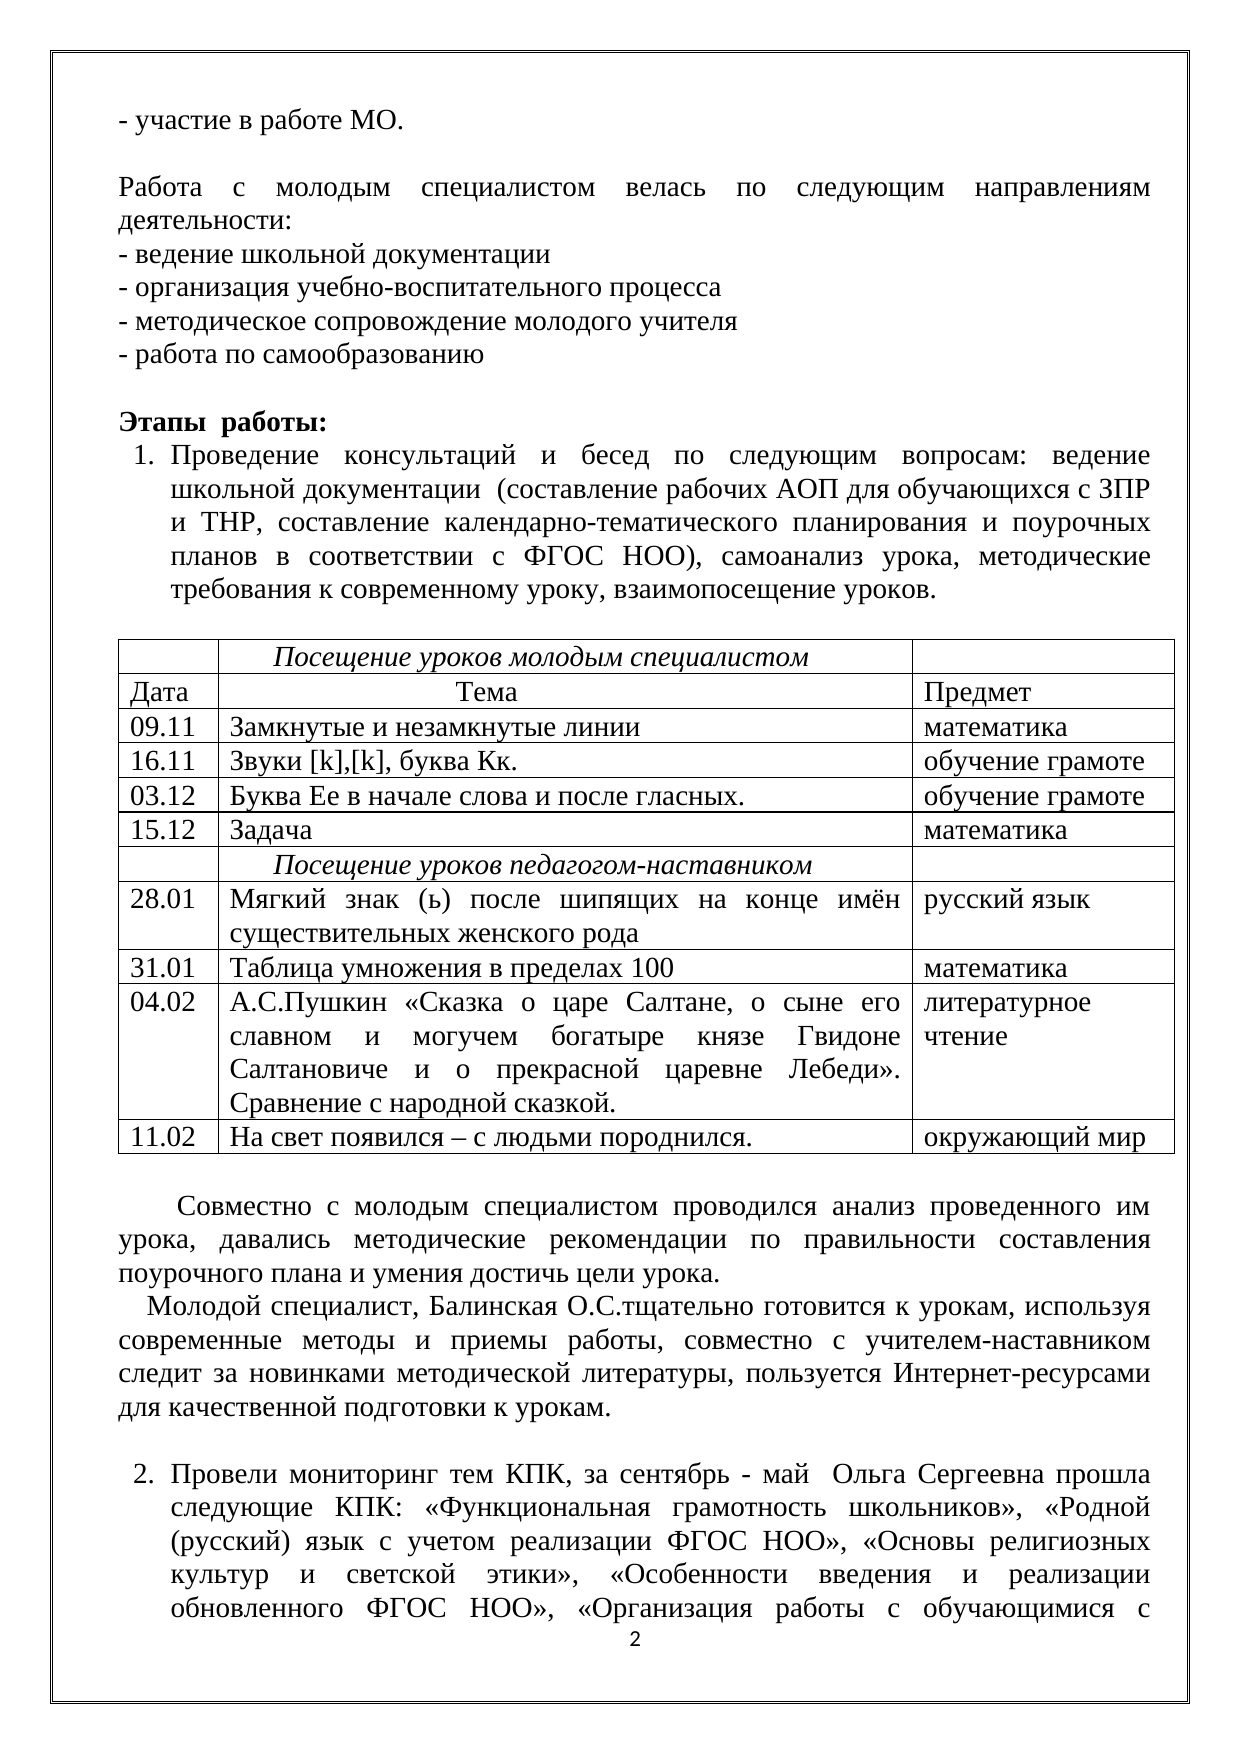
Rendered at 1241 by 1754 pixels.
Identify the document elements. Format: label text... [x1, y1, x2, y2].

table_cell [119, 847, 218, 881]
table_cell Таблица умножения в пределах 100 [219, 950, 912, 983]
text Работа с молодым специалистом велась по следующим направлениям деятельности: [118, 169, 1152, 236]
table_header [913, 640, 1174, 673]
table_cell окружающий мир [913, 1120, 1174, 1153]
table_cell Мягкий знак (ь) после шипящих на конце имён существительных женского рода [219, 882, 912, 949]
table_cell Посещение уроков педагогом-наставником [219, 847, 912, 881]
table_cell 09.11 [119, 709, 218, 742]
table_cell А.С.Пушкин «Сказка о царе Салтане, о сыне его славном и могучем богатыре князе Гвидоне Салтановиче и о прекрасной царевне Лебеди». Сравнение с народной сказкой. [219, 984, 912, 1118]
table_cell [913, 847, 1174, 881]
table_cell Звуки [k],[k], буква Кк. [219, 743, 912, 777]
text Этапы работы: [118, 404, 1152, 437]
table_cell обучение грамоте [913, 778, 1174, 811]
table_cell 28.01 [119, 882, 218, 949]
table_cell математика [913, 950, 1174, 983]
text Молодой специалист, Балинская О.С.тщательно готовится к урокам, используя современные методы и приемы работы, совместно с учителем-наставником следит за новинками методической литературы, пользуется Интернет-ресурсами для качественной подготовки к урокам. [118, 1288, 1152, 1422]
text - ведение школьной документации [118, 236, 1152, 269]
table_cell Тема [219, 674, 912, 708]
table_cell 31.01 [119, 950, 218, 983]
table_cell Дата [119, 674, 218, 708]
list Проведение консультаций и бесед по следующим вопросам: ведение школьной документации (составление рабочих АОП для обучающихся с ЗПР и ТНР, составление календарно-тематического планирования и поурочных планов в соответствии с ФГОС НОО), самоанализ урока, методические требования к современному уроку, взаимопосещение уроков. [133, 437, 1152, 605]
table_cell Предмет [913, 674, 1174, 708]
table_cell математика [913, 813, 1174, 846]
table_cell 15.12 [119, 813, 218, 846]
table_cell 11.02 [119, 1120, 218, 1153]
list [133, 1456, 1152, 1624]
text - методическое сопровождение молодого учителя [118, 303, 1152, 337]
table_cell математика [913, 709, 1174, 742]
table_cell Замкнутые и незамкнутые линии [219, 709, 912, 742]
table_cell обучение грамоте [913, 743, 1174, 777]
table_cell Задача [219, 813, 912, 846]
table_cell литературное чтение [913, 984, 1174, 1118]
table_cell 16.11 [119, 743, 218, 777]
table_header Посещение уроков молодым специалистом [219, 640, 912, 673]
table_cell Буква Ее в начале слова и после гласных. [219, 778, 912, 811]
table_cell 04.02 [119, 984, 218, 1118]
text - участие в работе МО. [118, 102, 1152, 135]
table_cell На свет появился – с людьми породнился. [219, 1120, 912, 1153]
text - организация учебно-воспитательного процесса [118, 269, 1152, 303]
table_cell 03.12 [119, 778, 218, 811]
text - работа по самообразованию [118, 337, 1152, 370]
text Совместно с молодым специалистом проводился анализ проведенного им урока, давались методические рекомендации по правильности составления поурочного плана и умения достичь цели урока. [118, 1188, 1152, 1288]
table_header [119, 640, 218, 673]
table_cell русский язык [913, 882, 1174, 949]
